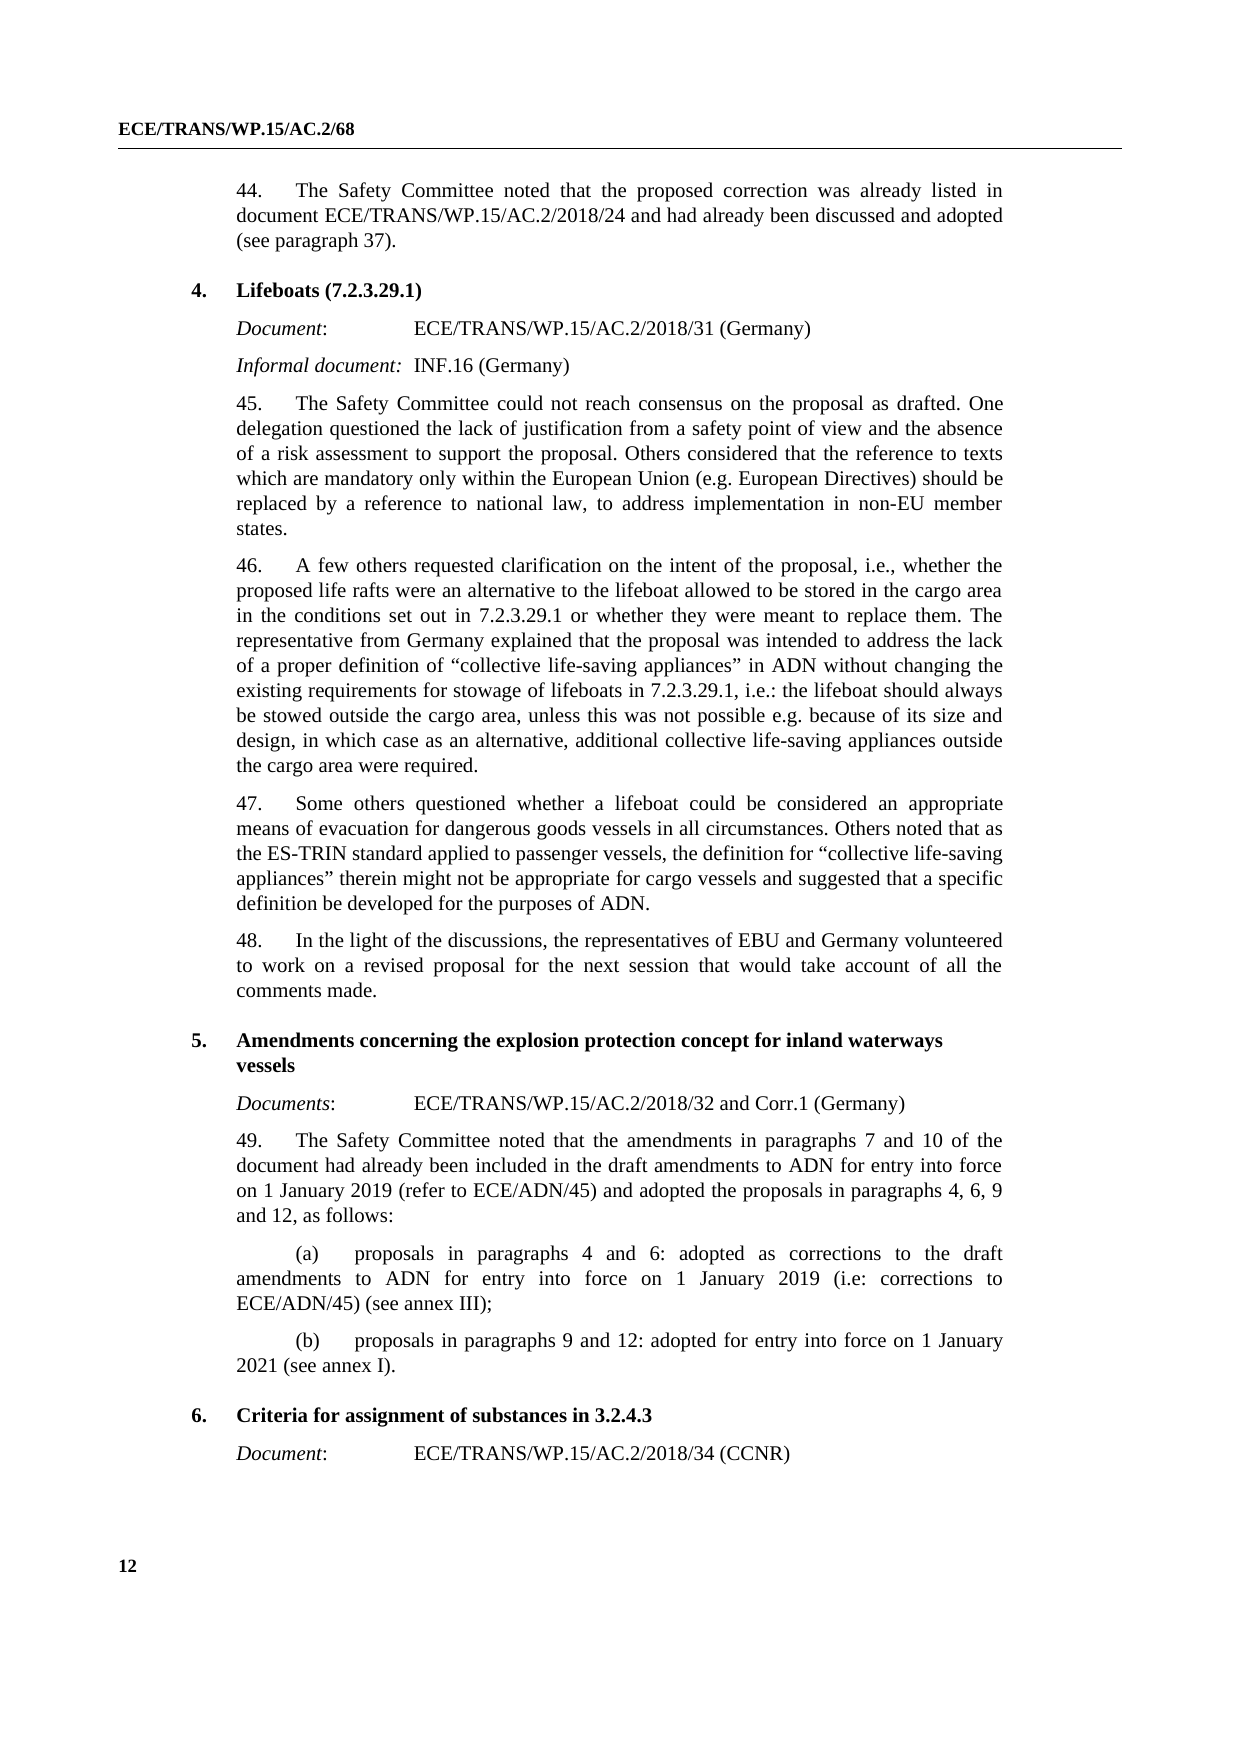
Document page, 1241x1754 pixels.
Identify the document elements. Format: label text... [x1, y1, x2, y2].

text Document: ECE/TRANS/WP.15/AC.2/2018/31 (Germany) [236, 315, 1004, 340]
text 5. Amendments concerning the explosion protection concept for inland waterways vessels [118, 1027, 1004, 1077]
text Documents: ECE/TRANS/WP.15/AC.2/2018/32 and Corr.1 (Germany) [236, 1090, 1004, 1115]
text (b) proposals in paragraphs 9 and 12: adopted for entry into force on 1 January 2021 (see annex I). [236, 1327, 1004, 1377]
text Document: ECE/TRANS/WP.15/AC.2/2018/34 (CCNR) [236, 1440, 1004, 1465]
text 48. In the light of the discussions, the representatives of EBU and Germany volunteered to work on a revised proposal for the next session that would take account of all the comments made. [236, 927, 1004, 1002]
text 44. The Safety Committee noted that the proposed correction was already listed in document ECE/TRANS/WP.15/AC.2/2018/24 and had already been discussed and adopted (see paragraph 37). [236, 177, 1004, 252]
text 6. Criteria for assignment of substances in 3.2.4.3 [118, 1402, 1004, 1427]
text 45. The Safety Committee could not reach consensus on the proposal as drafted. One delegation questioned the lack of justification from a safety point of view and the absence of a risk assessment to support the proposal. Others considered that the reference to texts which are mandatory only within the European Union (e.g. European Directives) should be replaced by a reference to national law, to address implementation in non-EU member states. [236, 390, 1004, 540]
text 46. A few others requested clarification on the intent of the proposal, i.e., whether the proposed life rafts were an alternative to the lifeboat allowed to be stored in the cargo area in the conditions set out in 7.2.3.29.1 or whether they were meant to replace them. The representative from Germany explained that the proposal was intended to address the lack of a proper definition of “collective life-saving appliances” in ADN without changing the existing requirements for stowage of lifeboats in 7.2.3.29.1, i.e.: the lifeboat should always be stowed outside the cargo area, unless this was not possible e.g. because of its size and design, in which case as an alternative, additional collective life-saving appliances outside the cargo area were required. [236, 552, 1004, 777]
text Informal document: INF.16 (Germany) [236, 352, 1004, 377]
text 47. Some others questioned whether a lifeboat could be considered an appropriate means of evacuation for dangerous goods vessels in all circumstances. Others noted that as the ES-TRIN standard applied to passenger vessels, the definition for “collective life-saving appliances” therein might not be appropriate for cargo vessels and suggested that a specific definition be developed for the purposes of ADN. [236, 790, 1004, 915]
text 4. Lifeboats (7.2.3.29.1) [118, 277, 1004, 302]
text 49. The Safety Committee noted that the amendments in paragraphs 7 and 10 of the document had already been included in the draft amendments to ADN for entry into force on 1 January 2019 (refer to ECE/ADN/45) and adopted the proposals in paragraphs 4, 6, 9 and 12, as follows: [236, 1127, 1004, 1227]
text (a) proposals in paragraphs 4 and 6: adopted as corrections to the draft amendments to ADN for entry into force on 1 January 2019 (i.e: corrections to ECE/ADN/45) (see annex III); [236, 1240, 1004, 1315]
